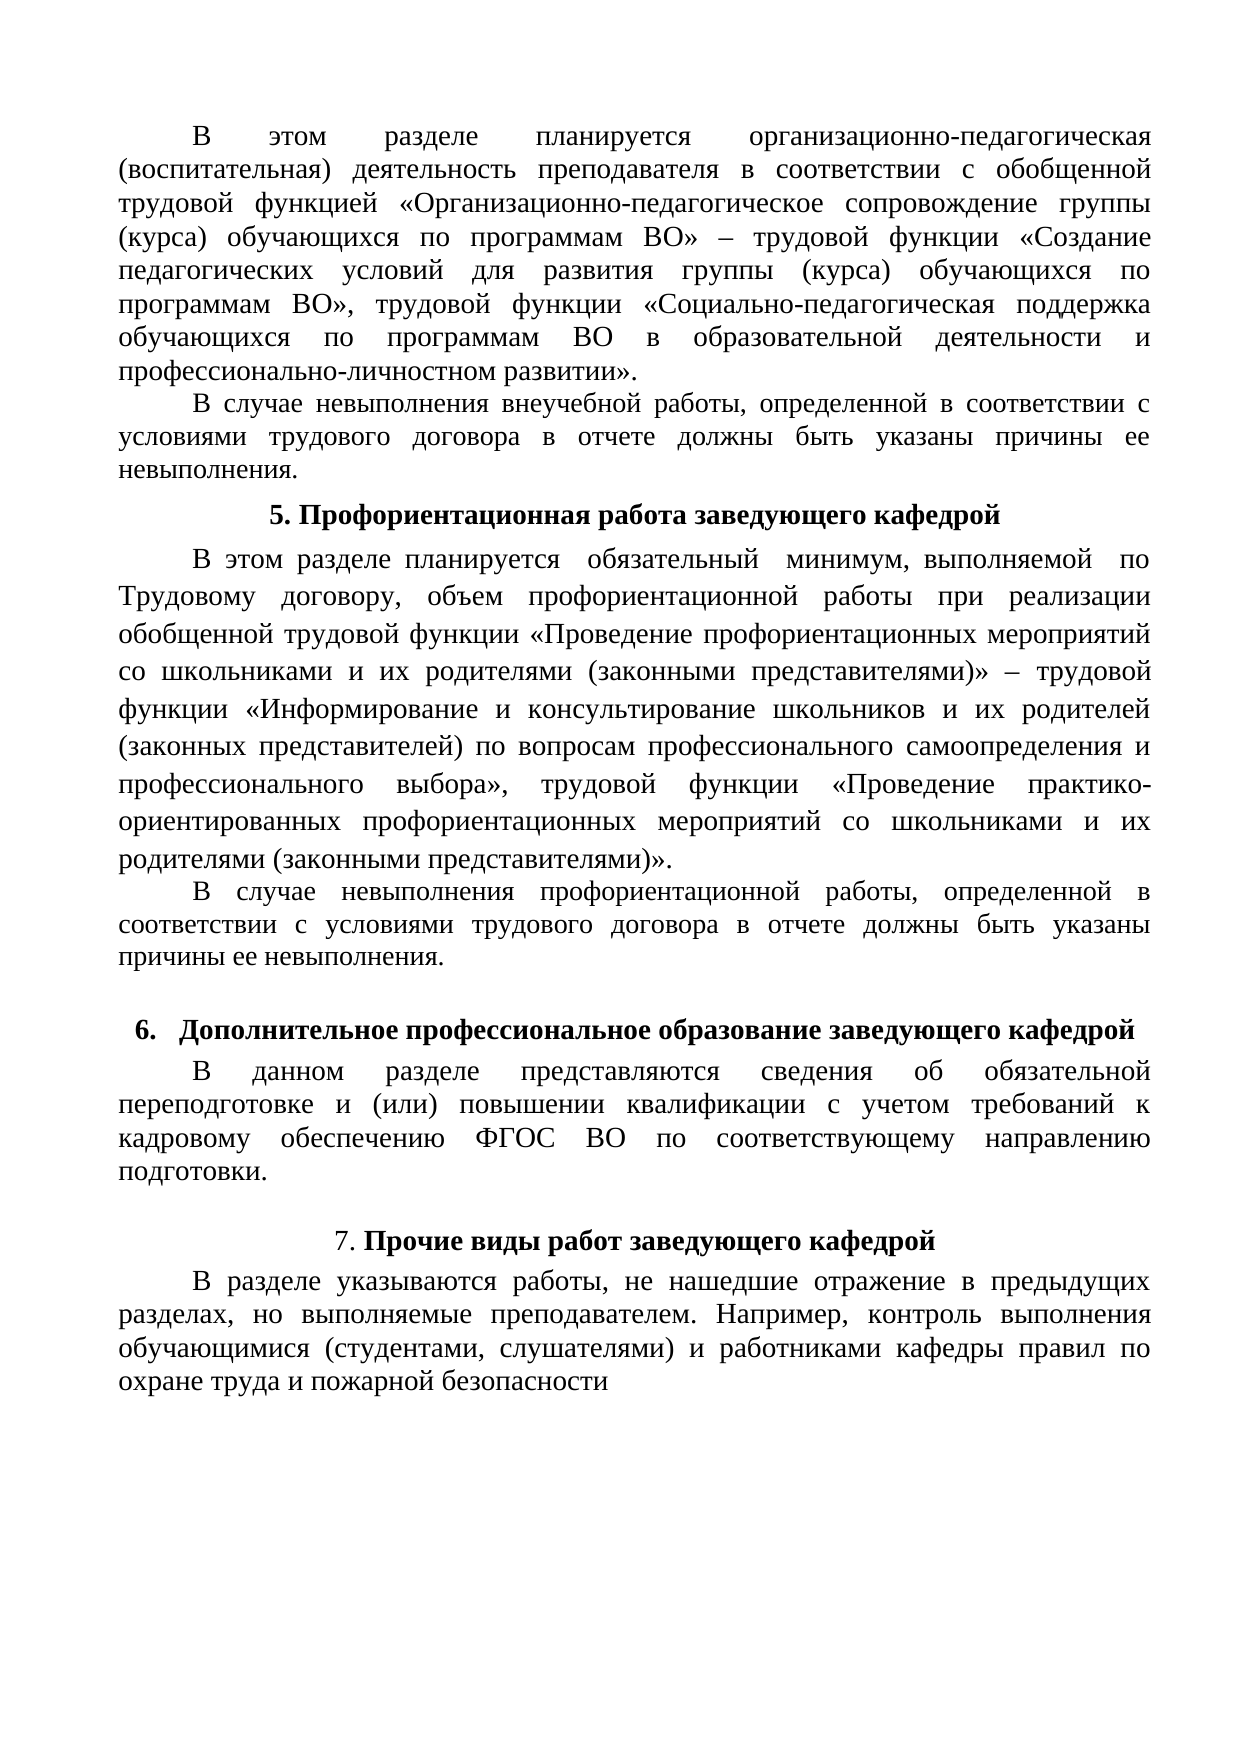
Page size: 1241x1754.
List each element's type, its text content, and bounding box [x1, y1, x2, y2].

text В случае невыполнения внеучебной работы, определенной в соответствии с условиями трудового договора в отчете должны быть указаны причины ее невыполнения. [118, 386, 1152, 485]
list Прочие виды работ заведующего кафедрой [118, 1223, 1152, 1256]
text В этом разделе планируется обязательный минимум, выполняемой по Трудовому договору, объем профориентационной работы при реализации обобщенной трудовой функции «Проведение профориентационных мероприятий со школьниками и их родителями (законными представителями)» – трудовой функции «Информирование и консультирование школьников и их родителей (законных представителей) по вопросам профессионального самоопределения и профессионального выбора», трудовой функции «Проведение практико-ориентированных профориентационных мероприятий со школьниками и их родителями (законными представителями)». [118, 537, 1152, 874]
list Профориентационная работа заведующего кафедрой [118, 497, 1152, 530]
text В данном разделе представляются сведения об обязательной переподготовке и (или) повышении квалификации с учетом требований к кадровому обеспечению ФГОС ВО по соответствующему направлению подготовки. [118, 1053, 1152, 1187]
list Дополнительное профессиональное образование заведующего кафедрой [118, 1012, 1152, 1046]
subtitle В этом разделе планируется организационно-педагогическая (воспитательная) деятельность преподавателя в соответствии с обобщенной трудовой функцией «Организационно-педагогическое сопровождение группы (курса) обучающихся по программам ВО» – трудовой функции «Создание педагогических условий для развития группы (курса) обучающихся по программам ВО», трудовой функции «Социально-педагогическая поддержка обучающихся по программам ВО в образовательной деятельности и профессионально-личностном развитии». [118, 118, 1152, 386]
text В случае невыполнения профориентационной работы, определенной в соответствии с условиями трудового договора в отчете должны быть указаны причины ее невыполнения. [118, 874, 1152, 972]
text В разделе указываются работы, не нашедшие отражение в предыдущих разделах, но выполняемые преподавателем. Например, контроль выполнения обучающимися (студентами, слушателями) и работниками кафедры правил по охране труда и пожарной безопасности [118, 1263, 1152, 1397]
